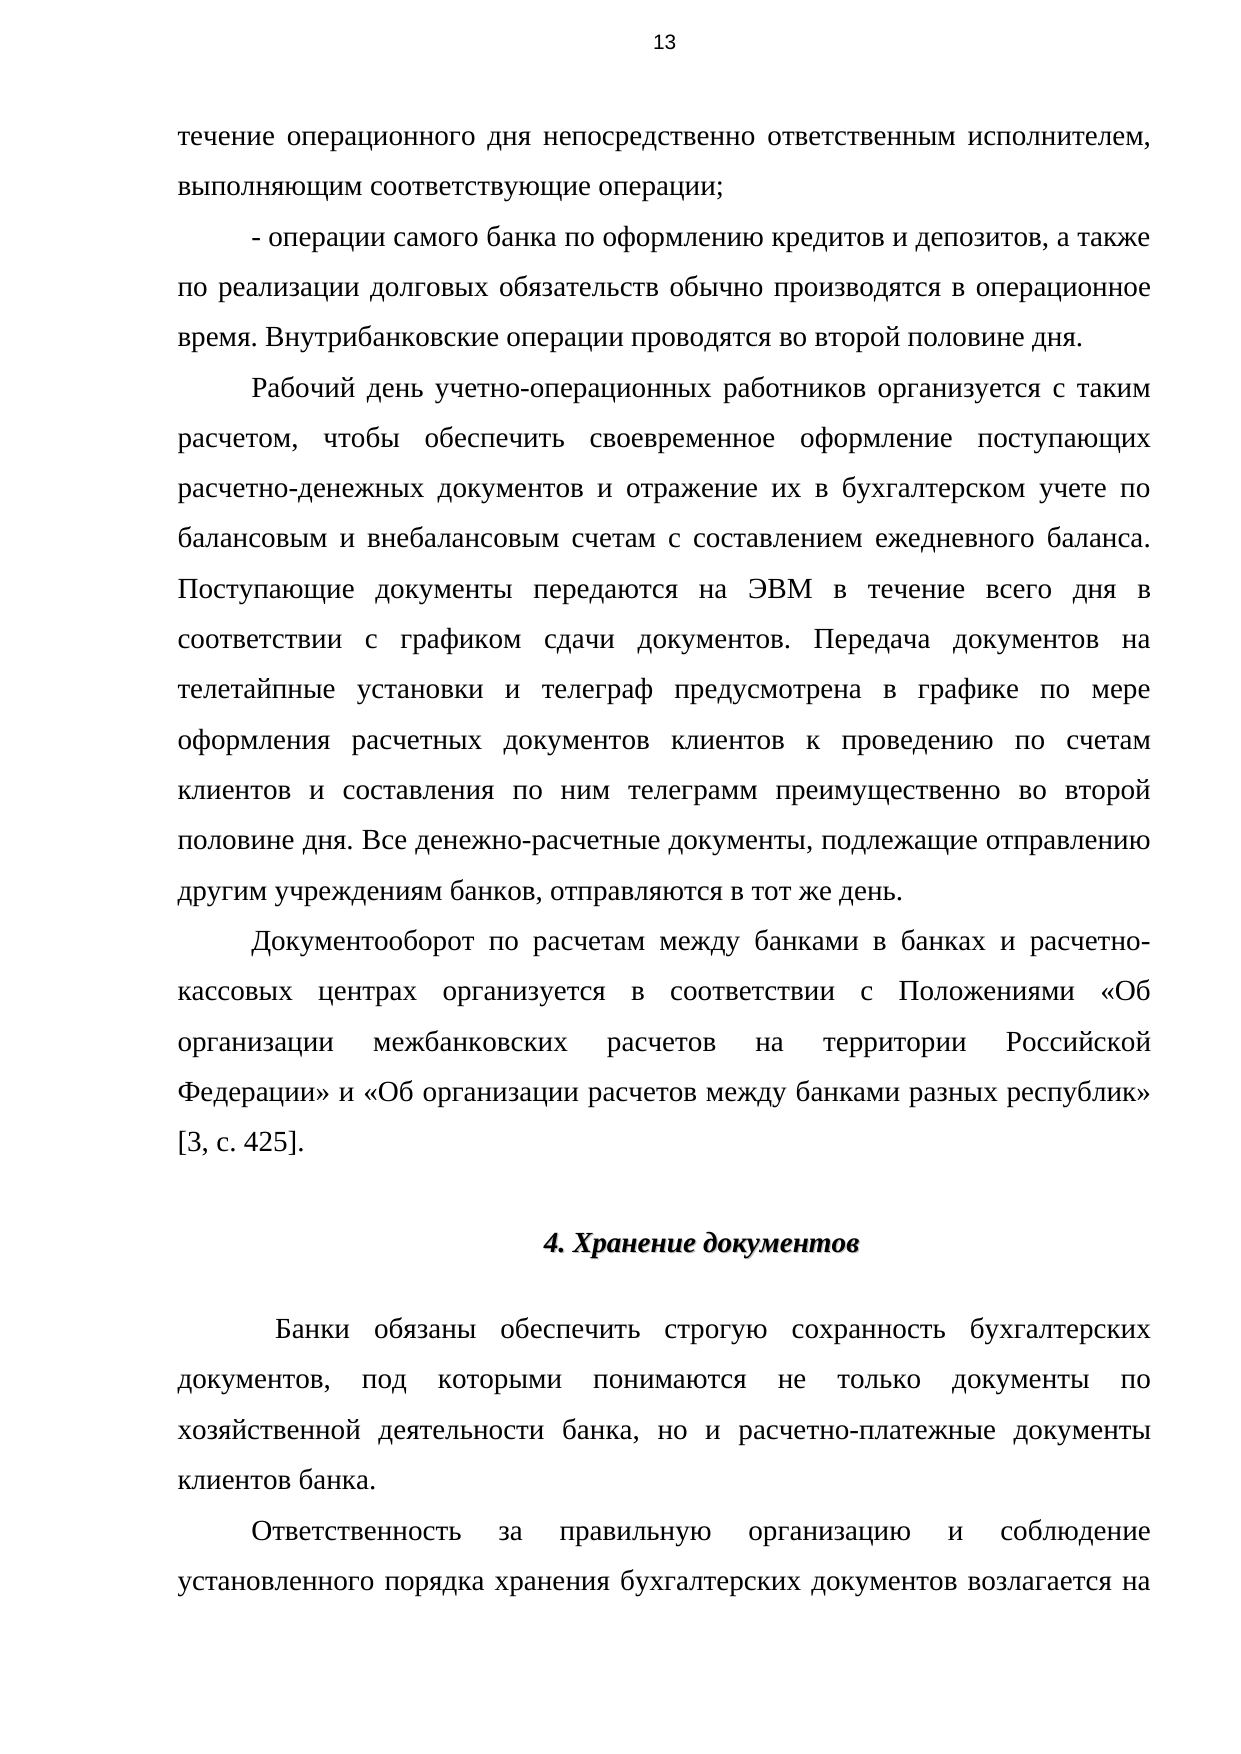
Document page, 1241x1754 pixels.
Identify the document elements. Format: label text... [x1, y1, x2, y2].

text 4. Хранение документов [177, 1225, 1152, 1258]
text - операции самого банка по оформлению кредитов и депозитов, а также по реализации долговых обязательств обычно производятся в операционное время. Внутрибанковские операции проводятся во второй половине дня. [177, 219, 1152, 353]
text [177, 118, 1152, 202]
text Банки обязаны обеспечить строгую сохранность бухгалтерских документов, под которыми понимаются не только документы по хозяйственной деятельности банка, но и расчетно-платежные документы клиентов банка. [177, 1311, 1152, 1496]
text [177, 1513, 1152, 1596]
text Документооборот по расчетам между банками в банках и расчетно-кассовых центрах организуется в соответствии с Положениями «Об организации межбанковских расчетов на территории Российской Федерации» и «Об организации расчетов между банками разных республик» [3, с. 425]. [177, 923, 1152, 1158]
text Рабочий день учетно-операционных работников организуется с таким расчетом, чтобы обеспечить своевременное оформление поступающих расчетно-денежных документов и отражение их в бухгалтерском учете по балансовым и внебалансовым счетам с составлением ежедневного баланса. Поступающие документы передаются на ЭВМ в течение всего дня в соответствии с графиком сдачи документов. Передача документов на телетайпные установки и телеграф предусмотрена в графике по мере оформления расчетных документов клиентов к проведению по счетам клиентов и составления по ним телеграмм преимущественно во второй половине дня. Все денежно-расчетные документы, подлежащие отправлению другим учреждениям банков, отправляются в тот же день. [177, 370, 1152, 906]
